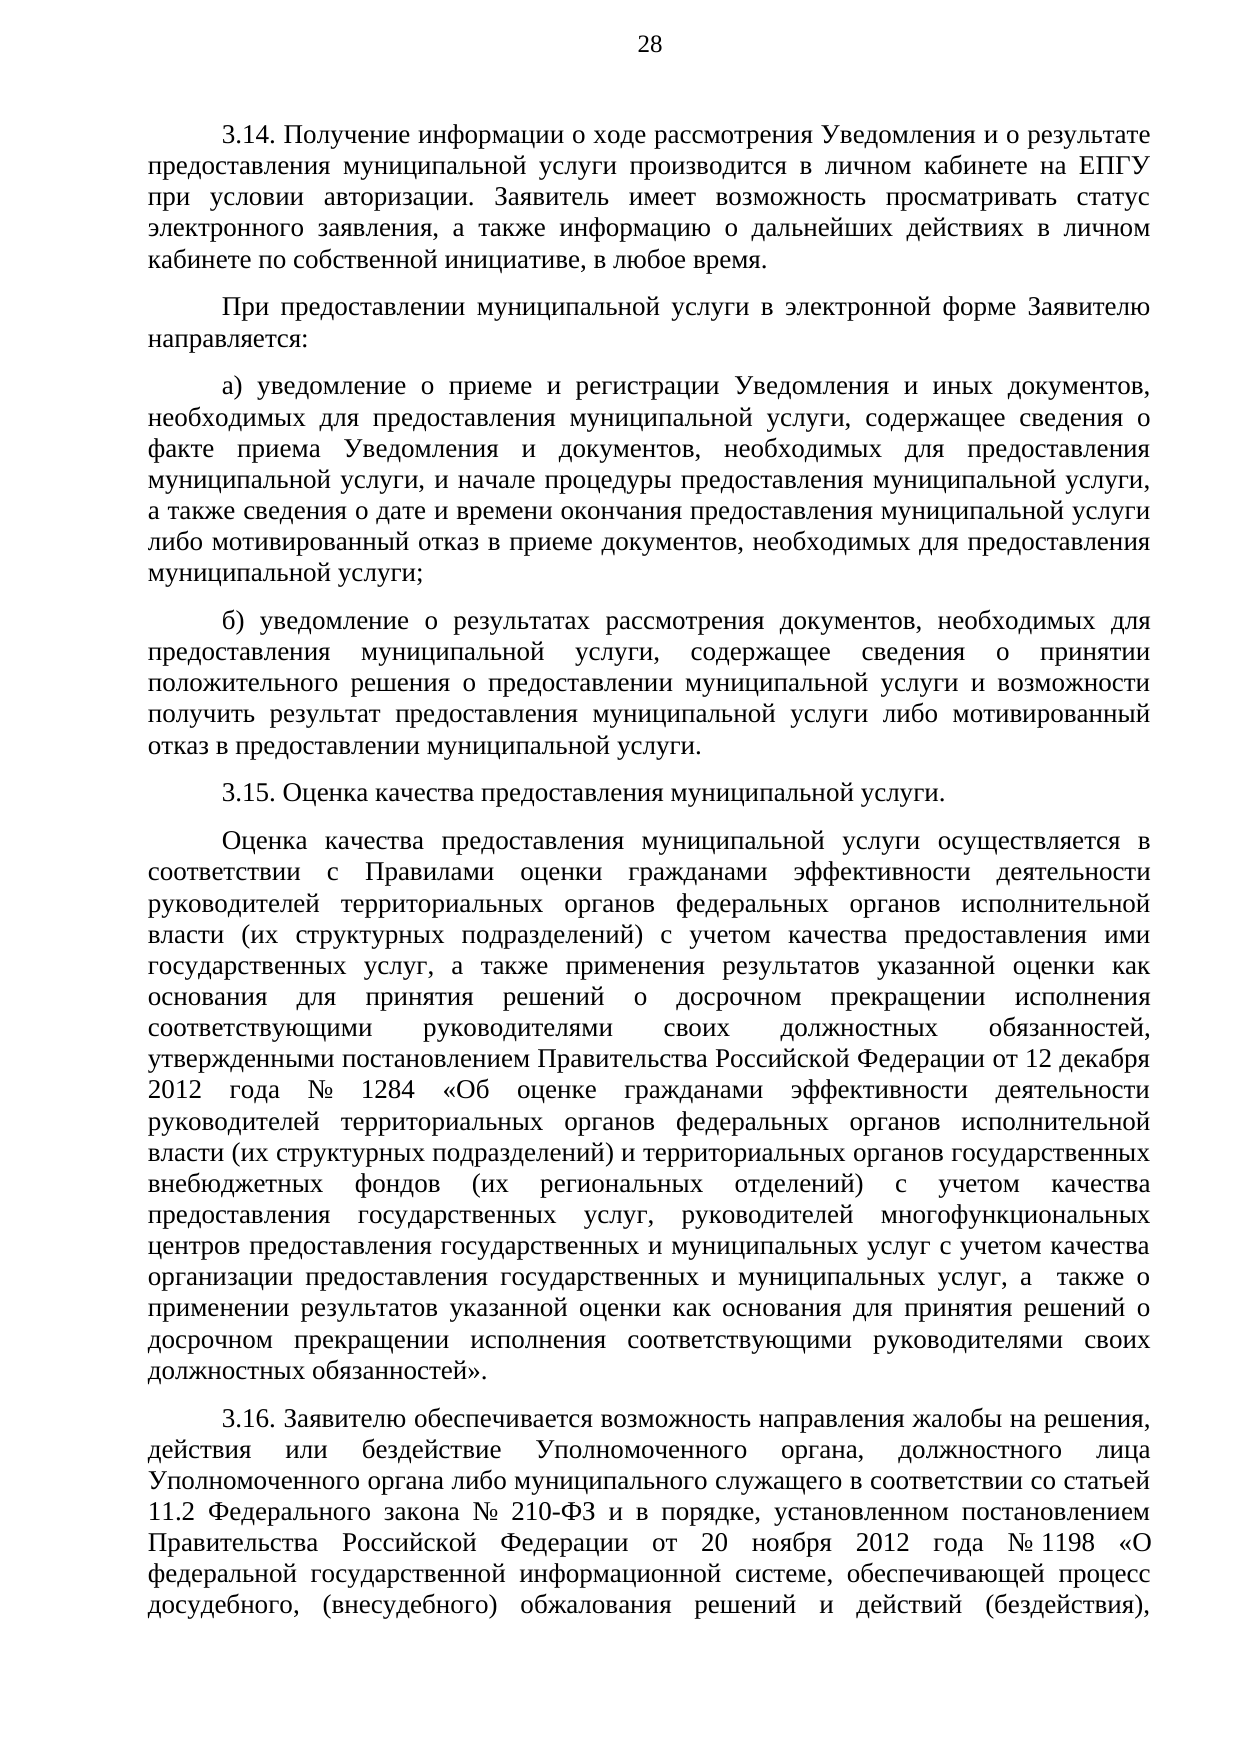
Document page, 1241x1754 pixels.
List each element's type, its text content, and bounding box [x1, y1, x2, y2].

text При предоставлении муниципальной услуги в электронной форме Заявителю направляется: [148, 291, 1152, 353]
text Оценка качества предоставления муниципальной услуги осуществляется в соответствии с Правилами оценки гражданами эффективности деятельности руководителей территориальных органов федеральных органов исполнительной власти (их структурных подразделений) с учетом качества предоставления ими государственных услуг, а также применения результатов указанной оценки как основания для принятия решений о досрочном прекращении исполнения соответствующими руководителями своих должностных обязанностей, утвержденными постановлением Правительства Российской Федерации от 12 декабря 2012 года № 1284 «Об оценке гражданами эффективности деятельности руководителей территориальных органов федеральных органов исполнительной власти (их структурных подразделений) и территориальных органов государственных внебюджетных фондов (их региональных отделений) с учетом качества предоставления государственных услуг, руководителей многофункциональных центров предоставления государственных и муниципальных услуг с учетом качества организации предоставления государственных и муниципальных услуг, а также о применении результатов указанной оценки как основания для принятия решений о досрочном прекращении исполнения соответствующими руководителями своих должностных обязанностей». [148, 824, 1152, 1385]
text 3.14. Получение информации о ходе рассмотрения Уведомления и о результате предоставления муниципальной услуги производится в личном кабинете на ЕПГУ при условии авторизации. Заявитель имеет возможность просматривать статус электронного заявления, а также информацию о дальнейших действиях в личном кабинете по собственной инициативе, в любое время. [148, 118, 1152, 274]
text 3.15. Оценка качества предоставления муниципальной услуги. [148, 777, 1152, 808]
text а) уведомление о приеме и регистрации Уведомления и иных документов, необходимых для предоставления муниципальной услуги, содержащее сведения о факте приема Уведомления и документов, необходимых для предоставления муниципальной услуги, и начале процедуры предоставления муниципальной услуги, а также сведения о дате и времени окончания предоставления муниципальной услуги либо мотивированный отказ в приеме документов, необходимых для предоставления муниципальной услуги; [148, 369, 1152, 587]
text б) уведомление о результатах рассмотрения документов, необходимых для предоставления муниципальной услуги, содержащее сведения о принятии положительного решения о предоставлении муниципальной услуги и возможности получить результат предоставления муниципальной услуги либо мотивированный отказ в предоставлении муниципальной услуги. [148, 604, 1152, 760]
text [148, 1402, 1152, 1620]
